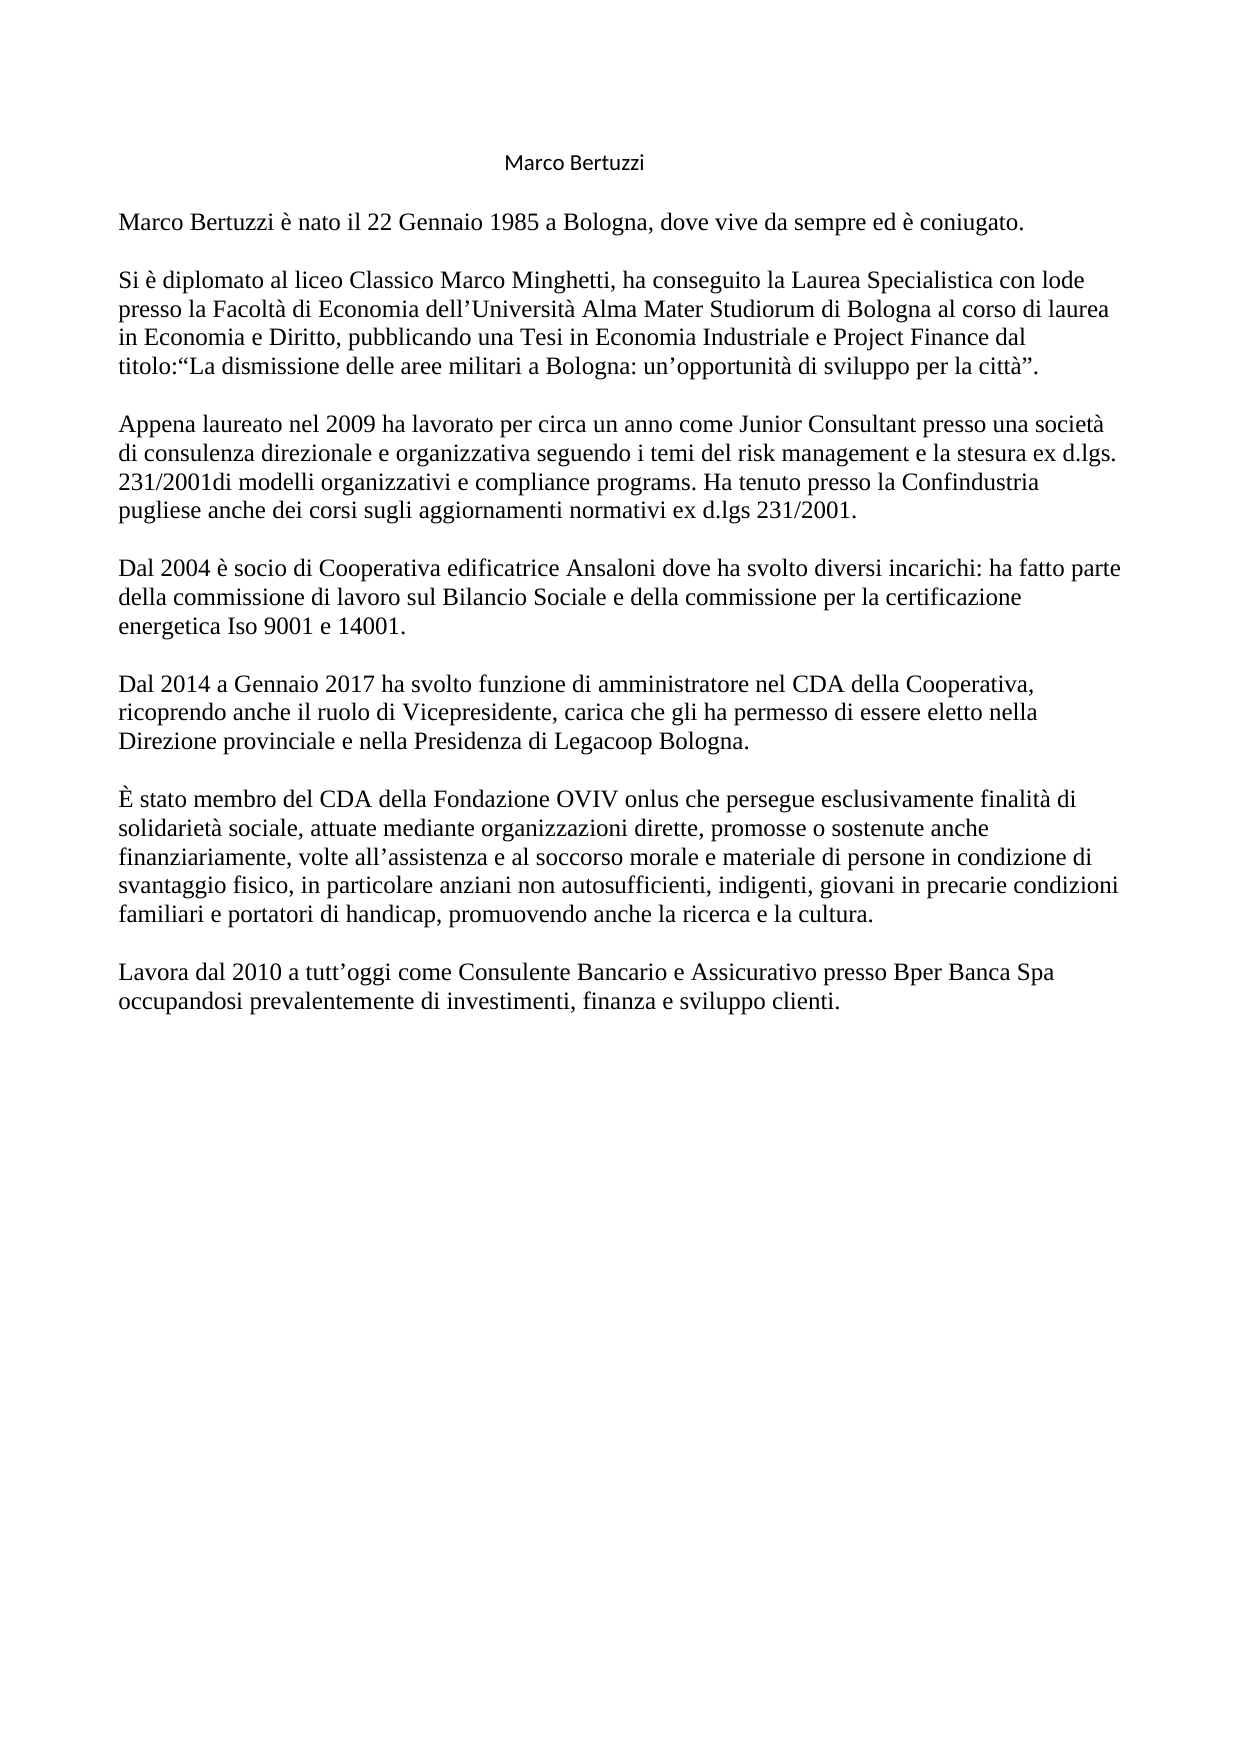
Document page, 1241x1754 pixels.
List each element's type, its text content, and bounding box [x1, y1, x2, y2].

text Appena laureato nel 2009 ha lavorato per circa un anno come Junior Consultant presso una società di consulenza direzionale e organizzativa seguendo i temi del risk management e la stesura ex d.lgs. 231/2001di modelli organizzativi e compliance programs. Ha tenuto presso la Confindustria pugliese anche dei corsi sugli aggiornamenti normativi ex d.lgs 231/2001. [118, 409, 1122, 524]
text È stato membro del CDA della Fondazione OVIV onlus che persegue esclusivamente finalità di solidarietà sociale, attuate mediante organizzazioni dirette, promosse o sostenute anche finanziariamente, volte all’assistenza e al soccorso morale e materiale di persone in condizione di svantaggio fisico, in particolare anziani non autosufficienti, indigenti, giovani in precarie condizioni familiari e portatori di handicap, promuovendo anche la ricerca e la cultura. [118, 784, 1122, 928]
text Dal 2004 è socio di Cooperativa edificatrice Ansaloni dove ha svolto diversi incarichi: ha fatto parte della commissione di lavoro sul Bilancio Sociale e della commissione per la certificazione energetica Iso 9001 e 14001. [118, 553, 1122, 639]
text Si è diplomato al liceo Classico Marco Minghetti, ha conseguito la Laurea Specialistica con lode presso la Facoltà di Economia dell’Università Alma Mater Studiorum di Bologna al corso di laurea in Economia e Diritto, pubblicando una Tesi in Economia Industriale e Project Finance dal titolo:“La dismissione delle aree militari a Bologna: un’opportunità di sviluppo per la città”. [118, 265, 1122, 380]
text Marco Bertuzzi [118, 148, 1122, 176]
text Dal 2014 a Gennaio 2017 ha svolto funzione di amministratore nel CDA della Cooperativa, ricoprendo anche il ruolo di Vicepresidente, carica che gli ha permesso di essere eletto nella Direzione provinciale e nella Presidenza di Legacoop Bologna. [118, 669, 1122, 755]
text Marco Bertuzzi è nato il 22 Gennaio 1985 a Bologna, dove vive da sempre ed è coniugato. [118, 207, 1122, 236]
text Lavora dal 2010 a tutt’oggi come Consulente Bancario e Assicurativo presso Bper Banca Spa occupandosi prevalentemente di investimenti, finanza e sviluppo clienti. [118, 957, 1122, 1014]
